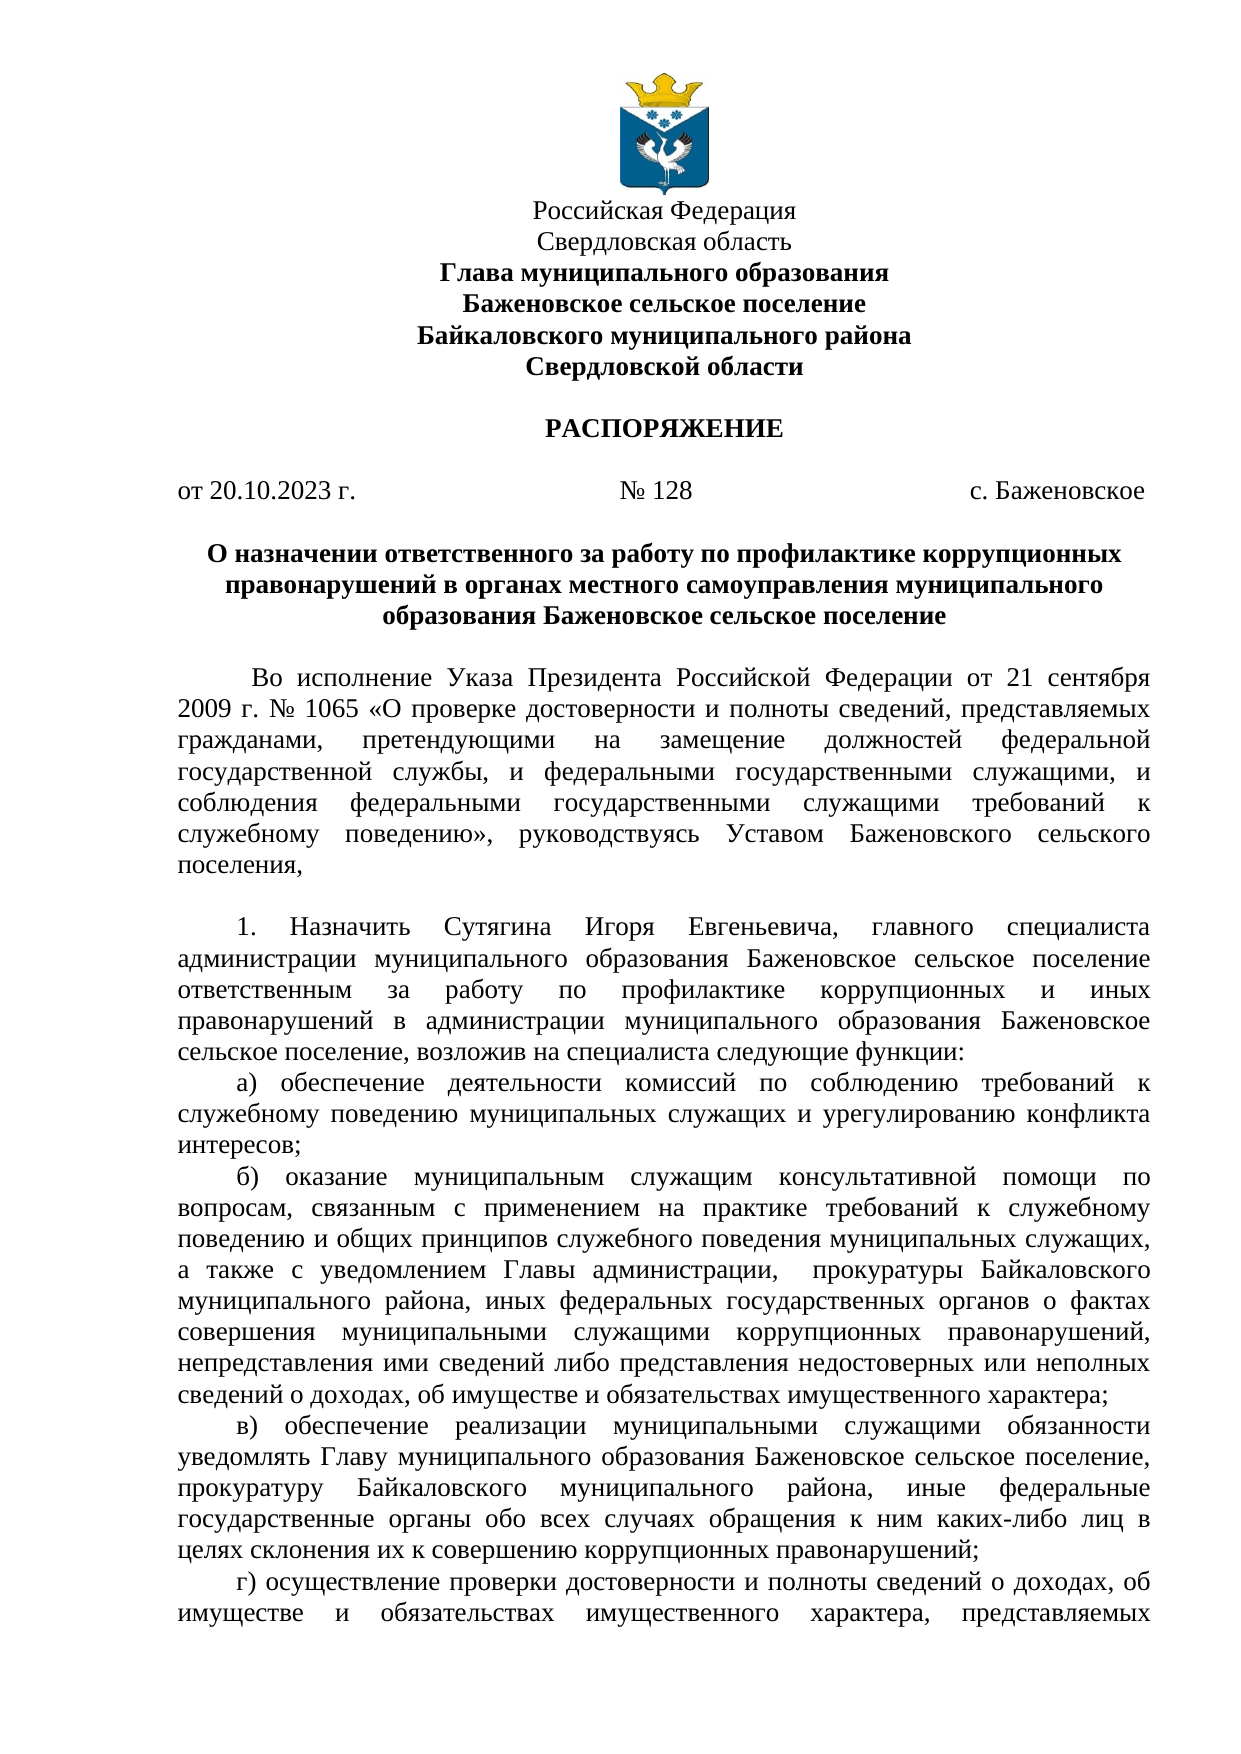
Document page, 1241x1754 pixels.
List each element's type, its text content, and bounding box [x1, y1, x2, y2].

text РАСПОРЯЖЕНИЕ [177, 412, 1152, 443]
text 1. Назначить Сутягина Игоря Евгеньевича, главного специалиста администрации муниципального образования Баженовское сельское поселение ответственным за работу по профилактике коррупционных и иных правонарушений в администрации муниципального образования Баженовское сельское поселение, возложив на специалиста следующие функции: [177, 911, 1152, 1066]
text Свердловской области [177, 350, 1152, 381]
text Свердловская область [177, 225, 1152, 256]
text Глава муниципального образования [177, 256, 1152, 288]
text Баженовское сельское поселение [177, 288, 1152, 319]
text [177, 1564, 1152, 1627]
picture [620, 73, 709, 195]
text Байкаловского муниципального района [177, 319, 1152, 350]
text в) обеспечение реализации муниципальными служащими обязанности уведомлять Главу муниципального образования Баженовское сельское поселение, прокуратуру Байкаловского муниципального района, иные федеральные государственные органы обо всех случаях обращения к ним каких-либо лиц в целях склонения их к совершению коррупционных правонарушений; [177, 1409, 1152, 1564]
text Во исполнение Указа Президента Российской Федерации от 21 сентября 2009 г. № 1065 «О проверке достоверности и полноты сведений, представляемых гражданами, претендующими на замещение должностей федеральной государственной службы, и федеральными государственными служащими, и соблюдения федеральными государственными служащими требований к служебному поведению», руководствуясь Уставом Баженовского сельского поселения, [177, 661, 1152, 879]
text от 20.10.2023 г. № 128 с. Баженовское [177, 474, 1152, 506]
text б) оказание муниципальным служащим консультативной помощи по вопросам, связанным с применением на практике требований к служебному поведению и общих принципов служебного поведения муниципальных служащих, а также с уведомлением Главы администрации, прокуратуры Байкаловского муниципального района, иных федеральных государственных органов о фактах совершения муниципальными служащими коррупционных правонарушений, непредставления ими сведений либо представления недостоверных или неполных сведений о доходах, об имуществе и обязательствах имущественного характера; [177, 1160, 1152, 1409]
text а) обеспечение деятельности комиссий по соблюдению требований к служебному поведению муниципальных служащих и урегулированию конфликта интересов; [177, 1066, 1152, 1160]
text Российская Федерация [177, 194, 1152, 225]
text О назначении ответственного за работу по профилактике коррупционных правонарушений в органах местного самоуправления муниципального образования Баженовское сельское поселение [177, 537, 1152, 630]
